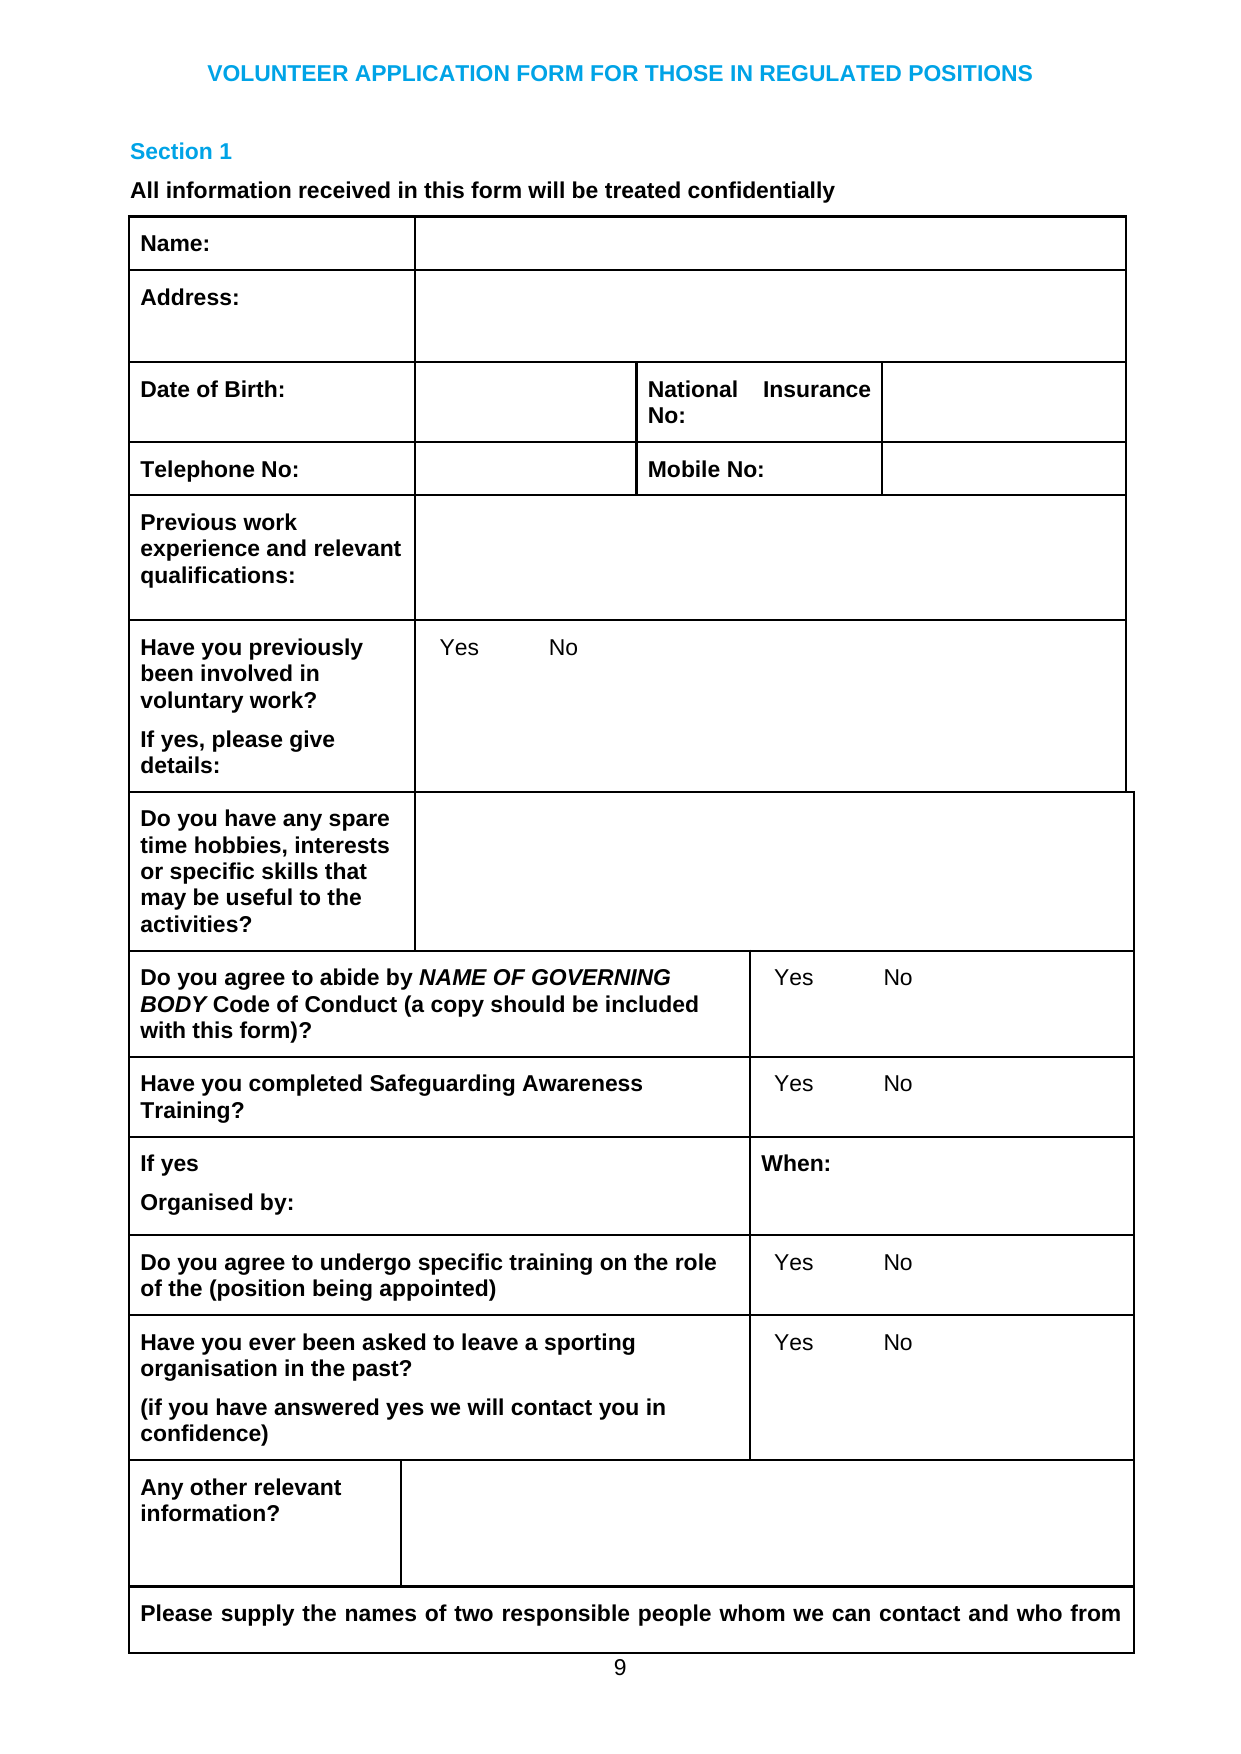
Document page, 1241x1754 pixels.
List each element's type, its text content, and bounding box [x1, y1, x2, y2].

table_cell Have you previously been involved in voluntary work? If yes, please give details: [130, 621, 414, 791]
table_cell Yes No [751, 952, 1133, 1056]
table_cell Yes No [751, 1316, 1133, 1459]
table_cell Yes No [416, 621, 1125, 791]
table_cell Do you have any spare time hobbies, interests or specific skills that may be useful to the activities? [130, 793, 414, 949]
table_cell [1127, 361, 1134, 441]
table_cell Have you ever been asked to leave a sporting organisation in the past? (if you have answered yes we will contact you in confidence) [130, 1316, 749, 1459]
table_cell [1127, 494, 1134, 619]
table_header [416, 218, 1125, 269]
table_cell [883, 443, 1125, 494]
text Section 1 [130, 138, 1110, 164]
table_cell Telephone No: [130, 443, 414, 494]
table_cell [883, 363, 1125, 441]
table_cell [416, 496, 1125, 619]
table_cell [416, 793, 1133, 949]
table_cell [1127, 619, 1134, 791]
table_cell [402, 1461, 1133, 1585]
table_cell Yes No [751, 1058, 1133, 1136]
table_cell Any other relevant information? [130, 1461, 400, 1585]
table_cell [416, 443, 635, 494]
table_cell Previous work experience and relevant qualifications: [130, 496, 414, 619]
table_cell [130, 1588, 1133, 1652]
table_cell Do you agree to abide by NAME OF GOVERNING BODY Code of Conduct (a copy should be included with this form)? [130, 952, 749, 1056]
table_cell Yes No [751, 1236, 1133, 1314]
table_cell [416, 271, 1125, 361]
table_cell If yes Organised by: [130, 1138, 749, 1234]
table_cell [416, 363, 635, 441]
table_cell Do you agree to undergo specific training on the role of the (position being appointed) [130, 1236, 749, 1314]
text VOLUNTEER APPLICATION FOR THOSE IN REGULATED POSITIONS [130, 60, 1110, 86]
table_cell Have you completed Safeguarding Awareness Training? [130, 1058, 749, 1136]
table_cell [1127, 441, 1134, 494]
table_cell Mobile No: [638, 443, 881, 494]
table_cell National Insurance No: [638, 363, 881, 441]
table_cell When: [751, 1138, 1133, 1234]
text All information received in this form will be treated confidentially [130, 177, 1110, 203]
table_cell Address: [130, 271, 414, 361]
table_header Name: [130, 218, 414, 269]
table_cell Date of Birth: [130, 363, 414, 441]
table_cell [1127, 269, 1134, 361]
table_header [1127, 215, 1134, 269]
